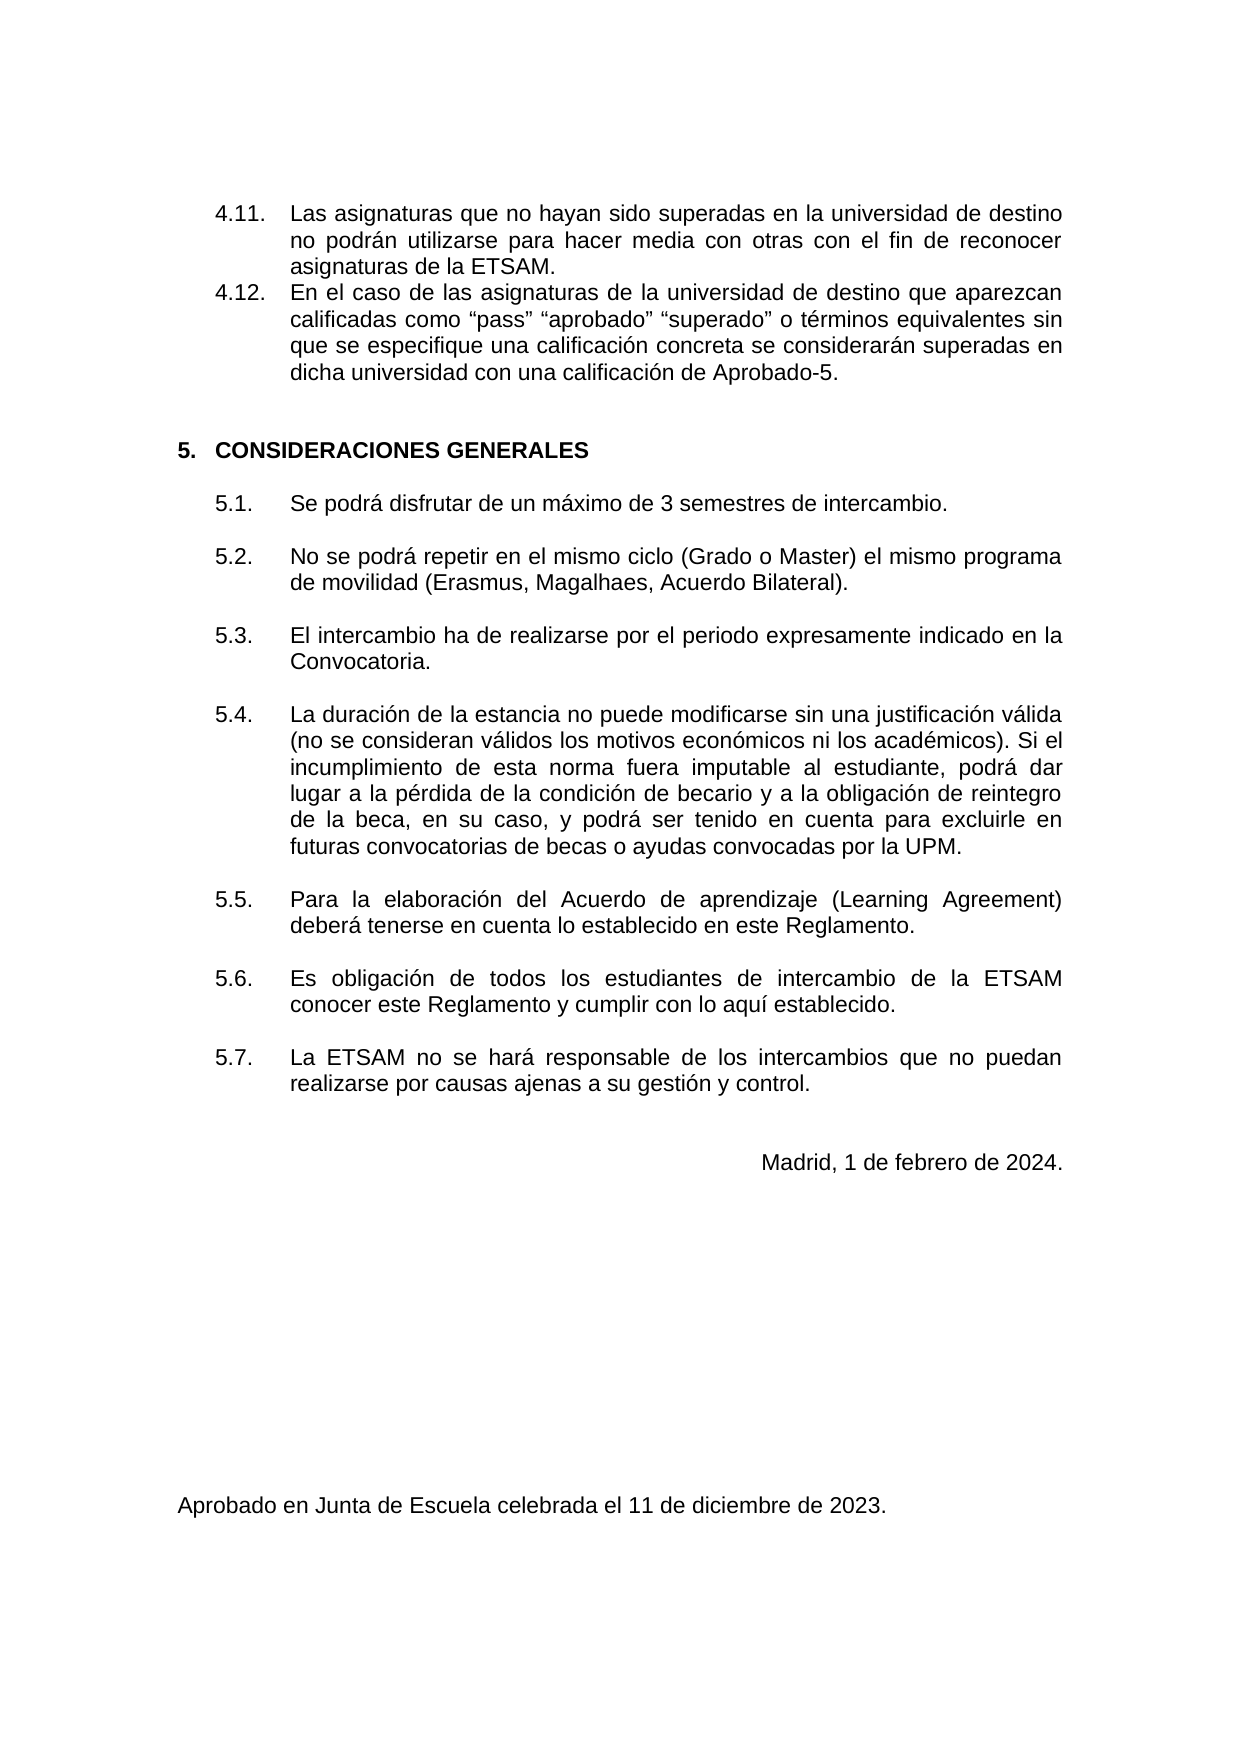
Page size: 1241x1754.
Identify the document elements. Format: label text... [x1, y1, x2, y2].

list Es obligación de todos los estudiantes de intercambio de la ETSAM conocer este Reglamento y cumplir con lo aquí establecido. [215, 964, 1063, 1017]
list No se podrá repetir en el mismo ciclo (Grado o Master) el mismo programa de movilidad (Erasmus, Magalhaes, Acuerdo Bilateral). [215, 543, 1063, 596]
list En el caso de las asignaturas de la universidad de destino que aparezcan calificadas como “pass” “aprobado” “superado” o términos equivalentes sin que se especifique una calificación concreta se considerarán superadas en dicha universidad con una calificación de Aprobado-5. [215, 279, 1063, 385]
text Madrid, 1 de febrero de 2024. [177, 1149, 1063, 1175]
list CONSIDERACIONES GENERALES [177, 437, 1063, 464]
list Se podrá disfrutar de un máximo de 3 semestres de intercambio. [215, 490, 1063, 517]
list Las asignaturas que no hayan sido superadas en la universidad de destino no podrán utilizarse para hacer media con otras con el fin de reconocer asignaturas de la ETSAM. [215, 200, 1063, 279]
text Aprobado en Junta de Escuela celebrada el 11 de diciembre de 2023. [177, 1492, 1063, 1518]
list El intercambio ha de realizarse por el periodo expresamente indicado en la Convocatoria. [215, 622, 1063, 675]
list La duración de la estancia no puede modificarse sin una justificación válida (no se consideran válidos los motivos económicos ni los académicos). Si el incumplimiento de esta norma fuera imputable al estudiante, podrá dar lugar a la pérdida de la condición de becario y a la obligación de reintegro de la beca, en su caso, y podrá ser tenido en cuenta para excluirle en futuras convocatorias de becas o ayudas convocadas por la UPM. [215, 701, 1063, 859]
list La ETSAM no se hará responsable de los intercambios que no puedan realizarse por causas ajenas a su gestión y control. [215, 1044, 1063, 1096]
list Para la elaboración del Acuerdo de aprendizaje (Learning Agreement) deberá tenerse en cuenta lo establecido en este Reglamento. [215, 886, 1063, 938]
